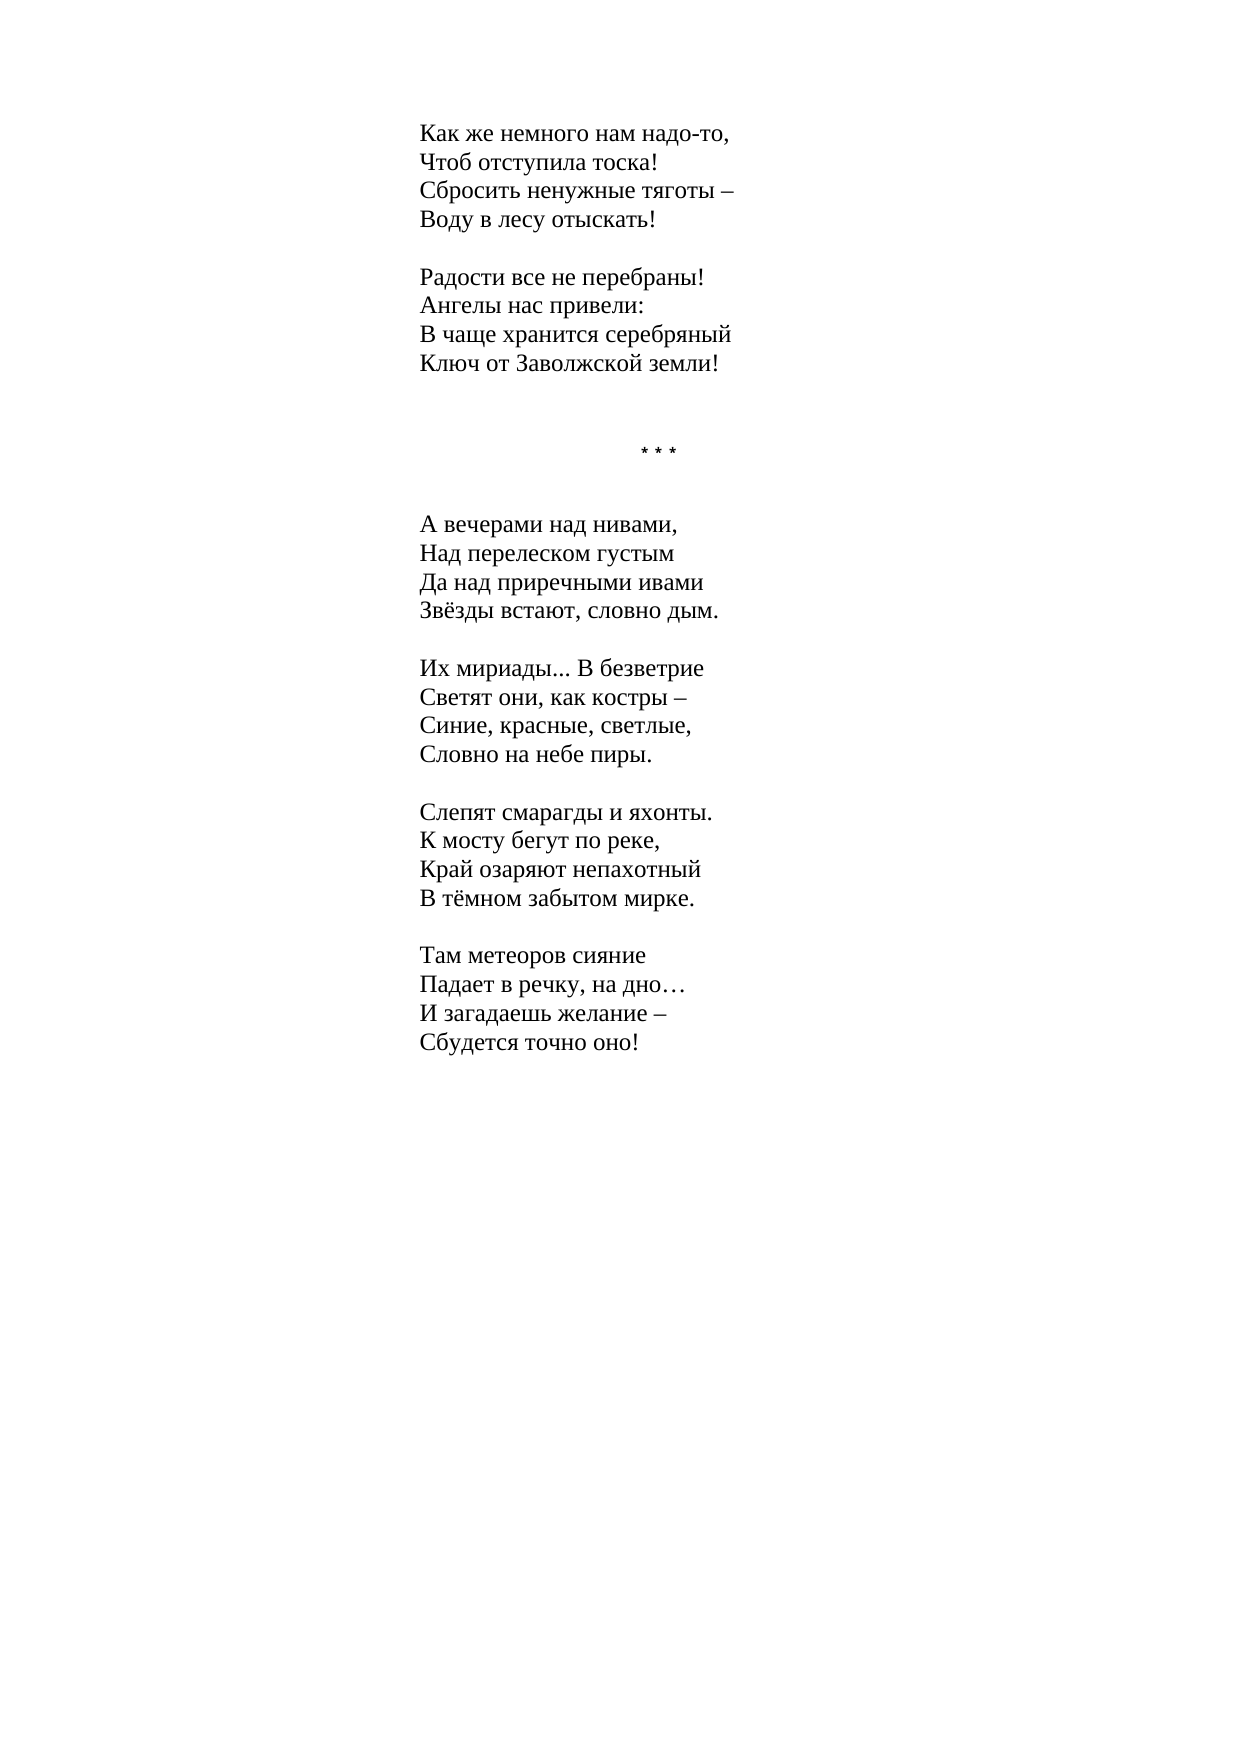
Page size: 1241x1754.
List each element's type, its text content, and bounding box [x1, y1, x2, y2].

text Ключ от Заволжской земли! [390, 348, 1152, 377]
text К мосту бегут по реке, [390, 826, 1152, 854]
text Звёзды встают, словно дым. [390, 596, 1152, 624]
text Сбудется точно оно! [390, 1027, 1152, 1056]
text Воду в лесу отыскать! [390, 204, 1152, 233]
text Край озаряют непахотный [390, 854, 1152, 883]
text Чтоб отступила тоска! [390, 147, 1152, 176]
text В тёмном забытом мирке. [390, 883, 1152, 912]
text Слепят смарагды и яхонты. [390, 797, 1152, 826]
text Как же немного нам надо-то, [390, 118, 1152, 147]
text Их мириады... В безветрие [390, 653, 1152, 682]
text Там метеоров сияние [390, 941, 1152, 969]
text Падает в речку, на дно… [390, 969, 1152, 998]
text Сбросить ненужные тяготы – [390, 176, 1152, 204]
text Радости все не перебраны! [390, 262, 1152, 291]
text Синие, красные, светлые, [390, 711, 1152, 739]
text Над перелеском густым [390, 538, 1152, 567]
text А вечерами над нивами, [390, 509, 1152, 538]
text * * * [177, 431, 1140, 462]
text Словно на небе пиры. [390, 739, 1152, 768]
text Ангелы нас привели: [390, 291, 1152, 319]
text Да над приречными ивами [390, 567, 1152, 596]
text В чаще хранится серебряный [390, 319, 1152, 348]
text И загадаешь желание – [390, 998, 1152, 1027]
text Светят они, как костры – [390, 682, 1152, 711]
